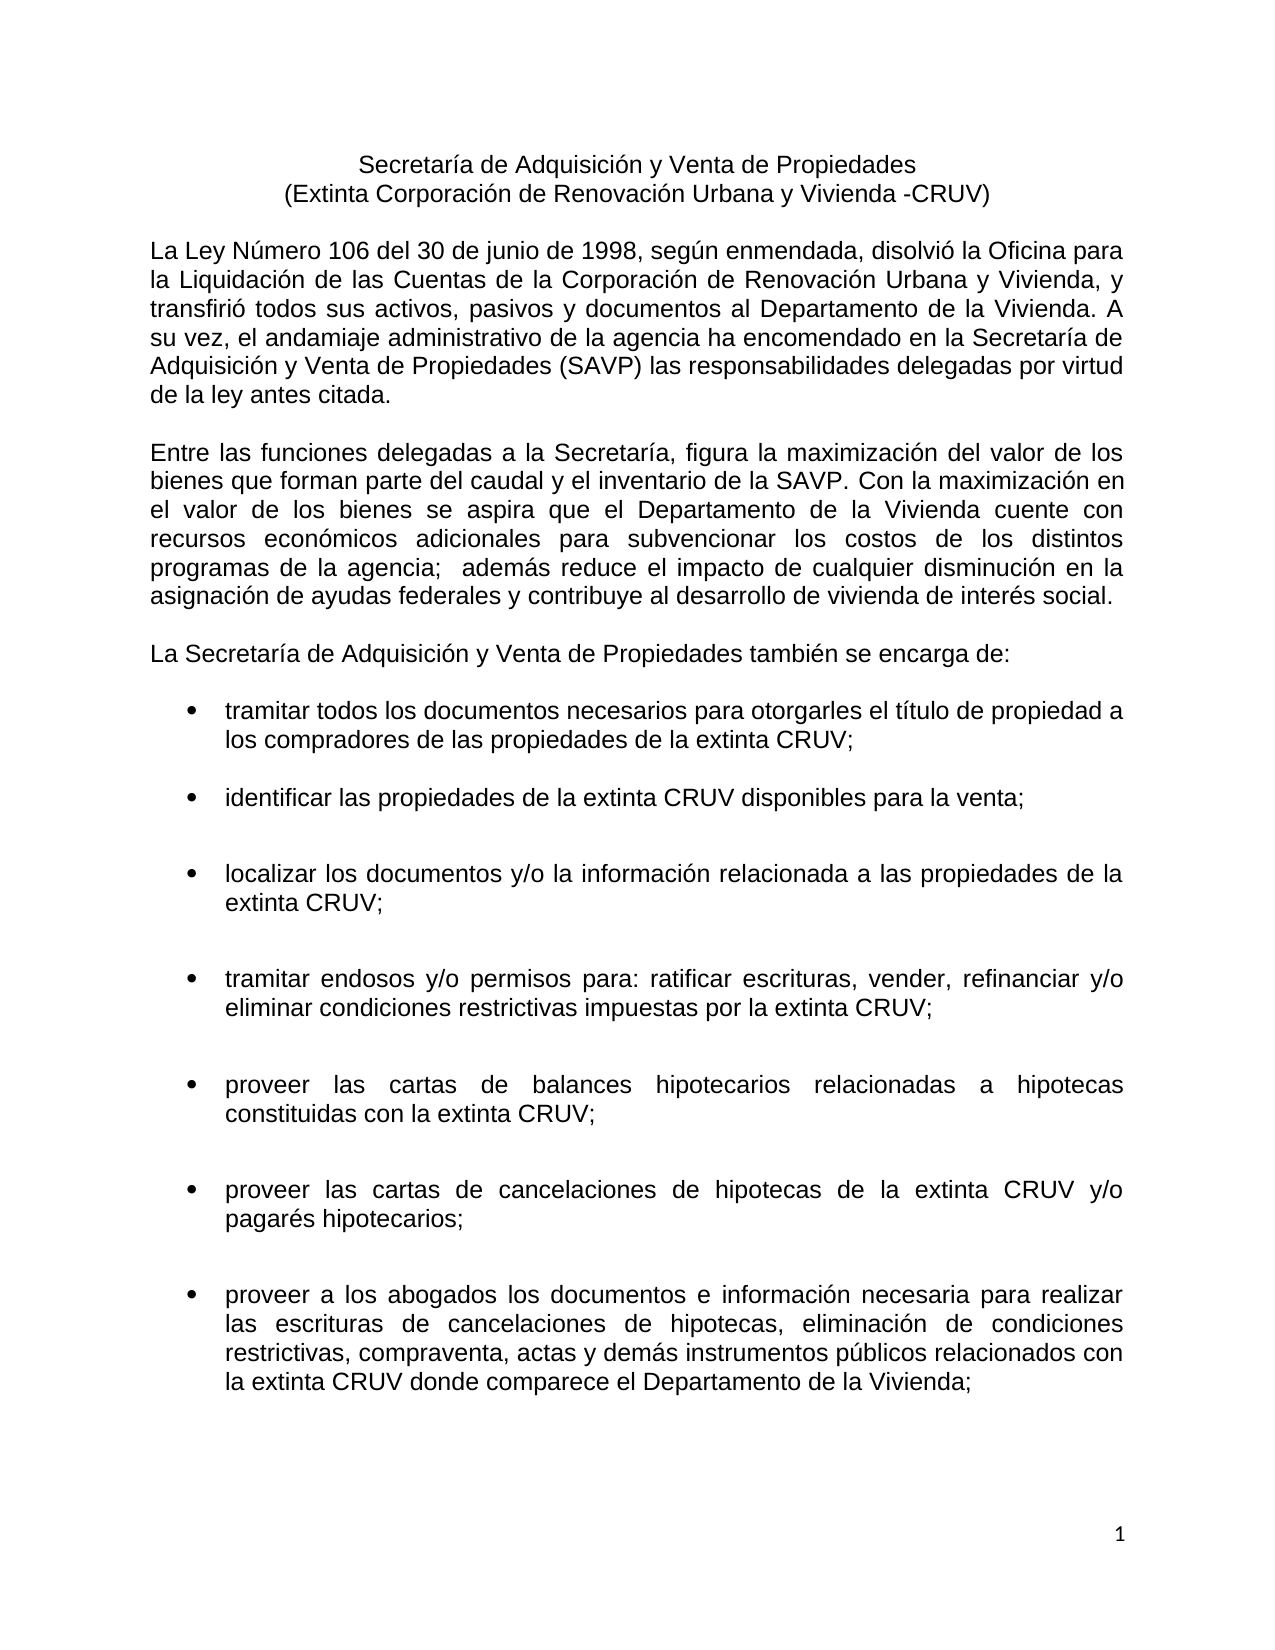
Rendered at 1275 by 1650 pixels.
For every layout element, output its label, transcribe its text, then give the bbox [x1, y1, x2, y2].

text (Extinta Corporación de Renovación Urbana y Vivienda -CRUV) [150, 179, 1125, 207]
text Secretaría de Adquisición y Venta de Propiedades [150, 150, 1125, 179]
list proveer las cartas de balances hipotecarios relacionadas a hipotecas constituidas con la extinta CRUV; [187, 1070, 1125, 1127]
list identificar las propiedades de la extinta CRUV disponibles para la venta; [187, 783, 1125, 811]
text Entre las funciones delegadas a la Secretaría, figura la maximización del valor de los bienes que forman parte del caudal y el inventario de la SAVP. Con la maximización en el valor de los bienes se aspira que el Departamento de la Vivienda cuente con recursos económicos adicionales para subvencionar los costos de los distintos programas de la agencia; además reduce el impacto de cualquier disminución en la asignación de ayudas federales y contribuye al desarrollo de vivienda de interés social. [150, 437, 1125, 610]
list tramitar todos los documentos necesarios para otorgarles el título de propiedad a los compradores de las propiedades de la extinta CRUV; [187, 696, 1125, 754]
text La Secretaría de Adquisición y Venta de Propiedades también se encarga de: [150, 639, 1125, 667]
list proveer a los abogados los documentos e información necesaria para realizar las escrituras de cancelaciones de hipotecas, eliminación de condiciones restrictivas, compraventa, actas y demás instrumentos públicos relacionados con la extinta CRUV donde comparece el Departamento de la Vivienda; [187, 1280, 1125, 1396]
list tramitar endosos y/o permisos para: ratificar escrituras, vender, refinanciar y/o eliminar condiciones restrictivas impuestas por la extinta CRUV; [187, 964, 1125, 1022]
list proveer las cartas de cancelaciones de hipotecas de la extinta CRUV y/o pagarés hipotecarios; [187, 1175, 1125, 1233]
list localizar los documentos y/o la información relacionada a las propiedades de la extinta CRUV; [187, 859, 1125, 917]
text La Ley Número 106 del 30 de junio de 1998, según enmendada, disolvió la Oficina para la Liquidación de las Cuentas de la Corporación de Renovación Urbana y Vivienda, y transfirió todos sus activos, pasivos y documentos al Departamento de la Vivienda. A su vez, el andamiaje administrativo de la agencia ha encomendado en la Secretaría de Adquisición y Venta de Propiedades (SAVP) las responsabilidades delegadas por virtud de la ley antes citada. [150, 236, 1125, 409]
